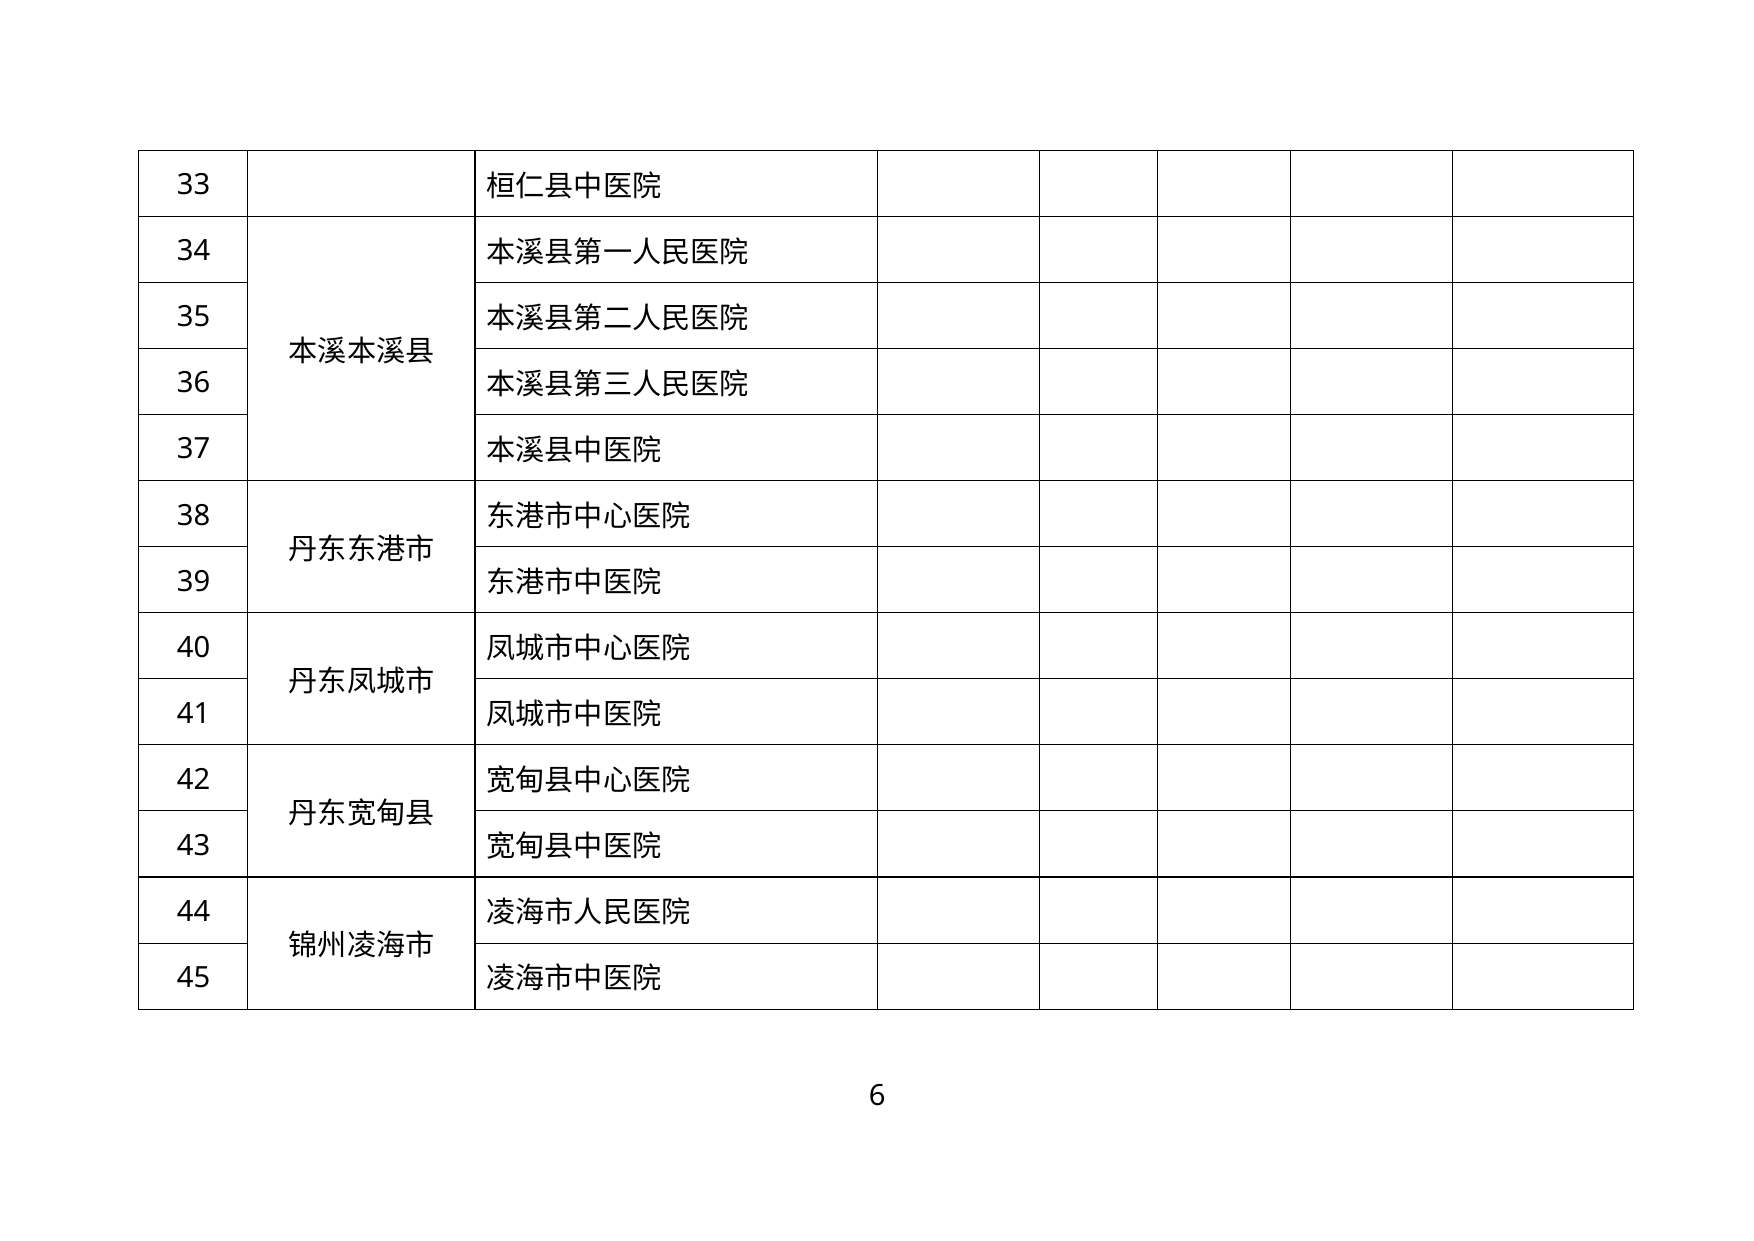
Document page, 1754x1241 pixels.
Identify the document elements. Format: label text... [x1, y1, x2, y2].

table_cell [1291, 415, 1452, 480]
table_cell [1453, 811, 1633, 876]
table_cell [878, 481, 1039, 546]
table_cell 43 [139, 811, 247, 876]
table_cell 本溪县第一人民医院 [476, 217, 877, 282]
table_cell [878, 283, 1039, 348]
table_cell [1158, 349, 1290, 414]
table_cell 36 [139, 349, 247, 414]
table_cell [878, 679, 1039, 744]
table_cell 丹东宽甸县 [248, 745, 474, 876]
table_cell [1291, 481, 1452, 546]
table_cell [1158, 547, 1290, 612]
table_cell [1040, 613, 1157, 678]
table_cell [1040, 944, 1157, 1008]
table_cell 42 [139, 745, 247, 810]
table_cell [1453, 679, 1633, 744]
table_cell [878, 547, 1039, 612]
table_cell [1158, 151, 1290, 216]
table_cell 丹东凤城市 [248, 613, 474, 744]
table_cell [1158, 944, 1290, 1008]
table_cell 东港市中医院 [476, 547, 877, 612]
table_cell 37 [139, 415, 247, 480]
table_cell [878, 878, 1039, 942]
table_cell [1453, 151, 1633, 216]
table_cell [878, 745, 1039, 810]
table_cell 凌海市人民医院 [476, 878, 877, 942]
table_cell [1158, 811, 1290, 876]
table_cell [1291, 349, 1452, 414]
table_cell 39 [139, 547, 247, 612]
table_cell [1040, 547, 1157, 612]
table_cell [1040, 415, 1157, 480]
table_cell 凤城市中医院 [476, 679, 877, 744]
table_cell [1040, 283, 1157, 348]
table_cell [878, 349, 1039, 414]
table_cell [1453, 415, 1633, 480]
table_cell 凌海市中医院 [476, 944, 877, 1008]
table_cell [878, 415, 1039, 480]
table_cell [878, 613, 1039, 678]
table_cell 33 [139, 151, 247, 216]
table_cell 35 [139, 283, 247, 348]
table_cell [1453, 283, 1633, 348]
table_cell [1158, 745, 1290, 810]
table_cell 桓仁县中医院 [476, 151, 877, 216]
table_cell [1291, 283, 1452, 348]
table_cell 宽甸县中医院 [476, 811, 877, 876]
table_cell [1040, 878, 1157, 942]
table_cell [1453, 878, 1633, 942]
table_cell [1453, 613, 1633, 678]
table_cell [1291, 944, 1452, 1008]
table_cell [1158, 283, 1290, 348]
table_cell [878, 151, 1039, 216]
table_cell [1040, 679, 1157, 744]
table_cell [1453, 944, 1633, 1008]
table_cell [1291, 679, 1452, 744]
table_cell [1453, 217, 1633, 282]
table_cell [1040, 349, 1157, 414]
table_cell 凤城市中心医院 [476, 613, 877, 678]
table_cell [1291, 745, 1452, 810]
table_cell [1453, 349, 1633, 414]
table_cell [1158, 217, 1290, 282]
table_cell [878, 217, 1039, 282]
table_cell [1158, 613, 1290, 678]
table_cell 40 [139, 613, 247, 678]
table_cell 45 [139, 944, 247, 1008]
table_cell [1040, 217, 1157, 282]
table_cell 本溪县第二人民医院 [476, 283, 877, 348]
table_cell [878, 811, 1039, 876]
table_cell 34 [139, 217, 247, 282]
table_cell [1158, 878, 1290, 942]
table_cell 宽甸县中心医院 [476, 745, 877, 810]
table_cell [1291, 151, 1452, 216]
table_cell [1291, 613, 1452, 678]
table_cell [1291, 547, 1452, 612]
table_cell 本溪县中医院 [476, 415, 877, 480]
table_cell [1291, 217, 1452, 282]
table_cell [1040, 811, 1157, 876]
table_cell [1453, 481, 1633, 546]
table_cell 38 [139, 481, 247, 546]
table_cell 本溪县第三人民医院 [476, 349, 877, 414]
table_cell 41 [139, 679, 247, 744]
table_cell [1040, 481, 1157, 546]
table_cell [1291, 878, 1452, 942]
table_cell 丹东东港市 [248, 481, 474, 612]
table_cell 锦州凌海市 [248, 878, 474, 1008]
table_cell [1158, 481, 1290, 546]
table_cell [1291, 811, 1452, 876]
table_cell [1453, 547, 1633, 612]
table_cell [1158, 679, 1290, 744]
table_cell 本溪桓仁县 [248, 151, 474, 216]
table_cell [1040, 151, 1157, 216]
table_cell 44 [139, 878, 247, 942]
table_cell [878, 944, 1039, 1008]
table_cell 东港市中心医院 [476, 481, 877, 546]
table_cell [1158, 415, 1290, 480]
table_cell [1453, 745, 1633, 810]
table_cell [1040, 745, 1157, 810]
table_cell 本溪本溪县 [248, 217, 474, 480]
